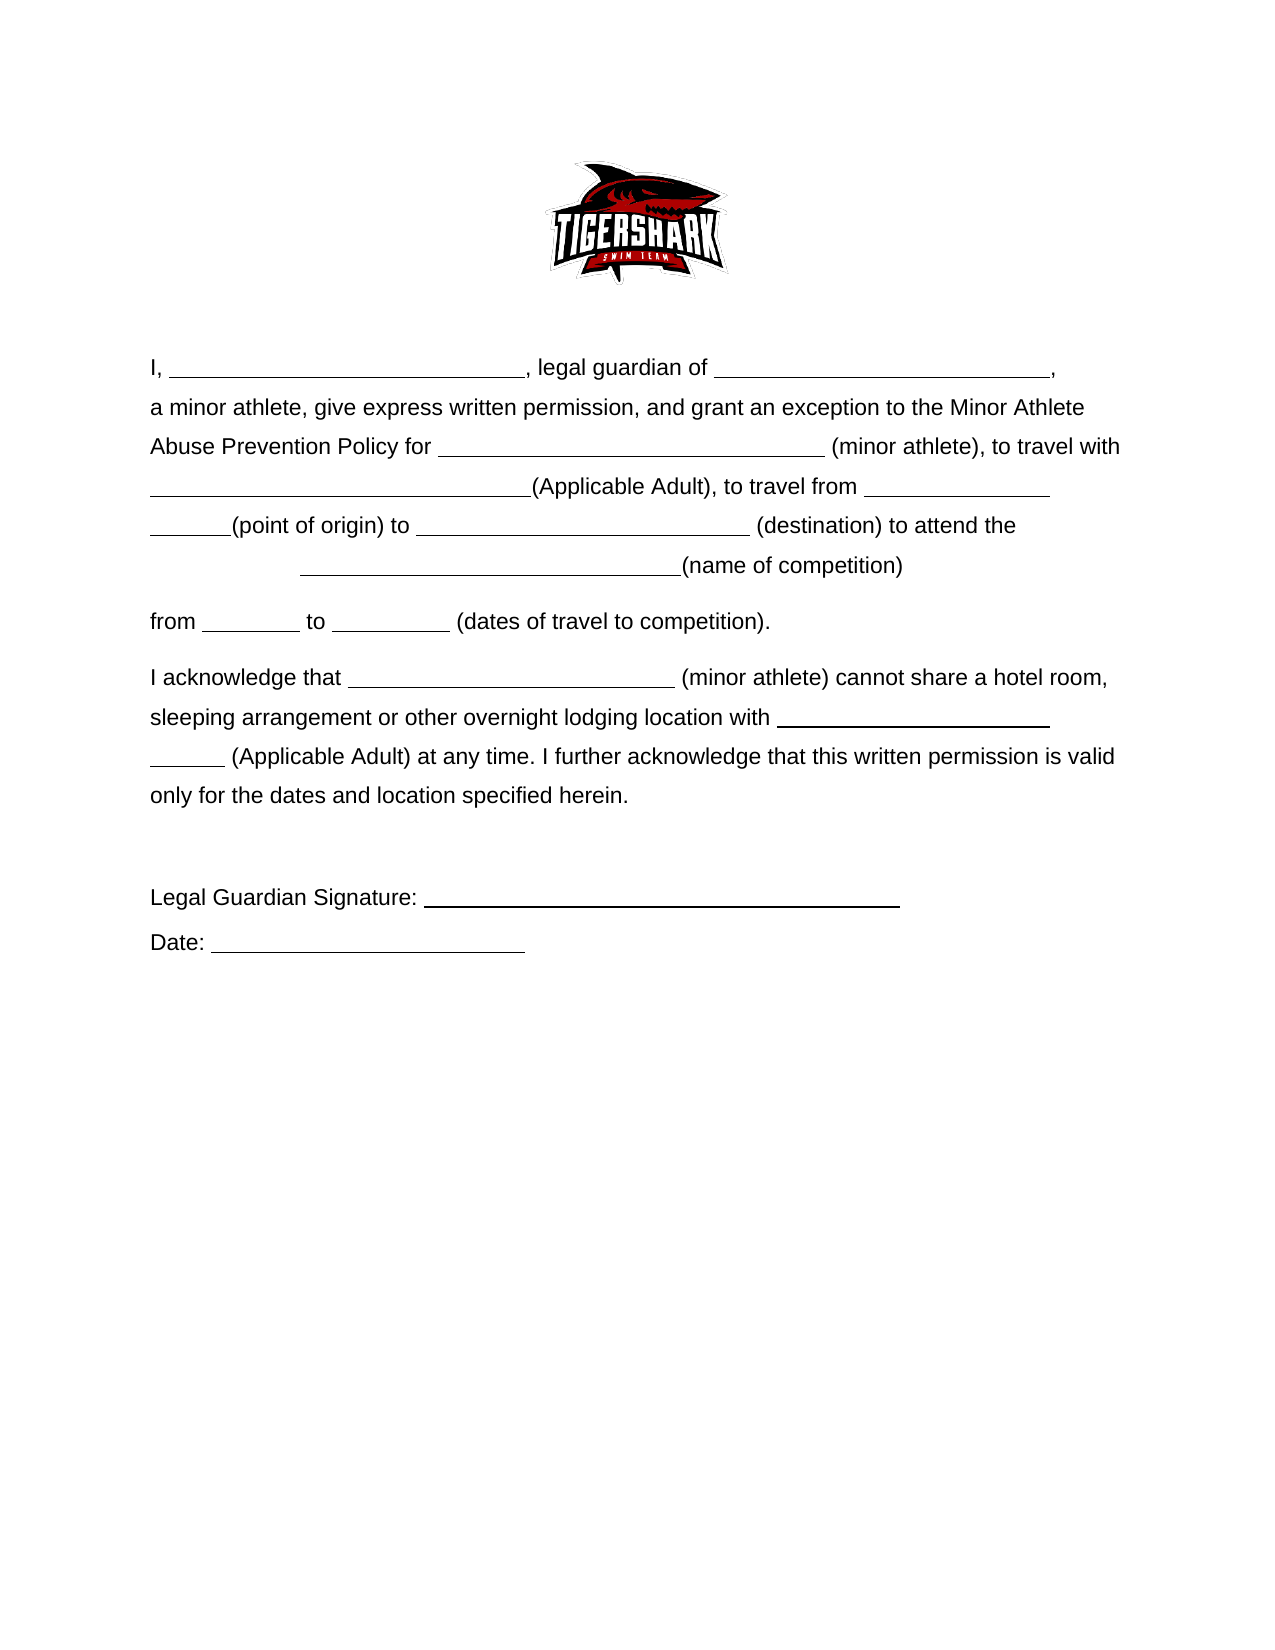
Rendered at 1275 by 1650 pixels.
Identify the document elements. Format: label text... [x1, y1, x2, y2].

text I, , legal guardian of , a minor athlete, give express written permission, and grant an exception to the Minor Athlete Abuse Prevention Policy for (minor athlete), to travel with (Applicable Adult), to travel from (point of origin) to (destination) to attend the (name of competition) [150, 354, 1125, 578]
text I acknowledge that (minor athlete) cannot share a hotel room, sleeping arrangement or other overnight lodging location with (Applicable Adult) at any time. I further acknowledge that this written permission is valid only for the dates and location specified herein. [150, 664, 1125, 809]
picture [532, 150, 743, 291]
text Legal Guardian Signature: [150, 884, 1125, 910]
text Date: [150, 929, 1125, 955]
text from to (dates of travel to competition). [150, 608, 1125, 634]
